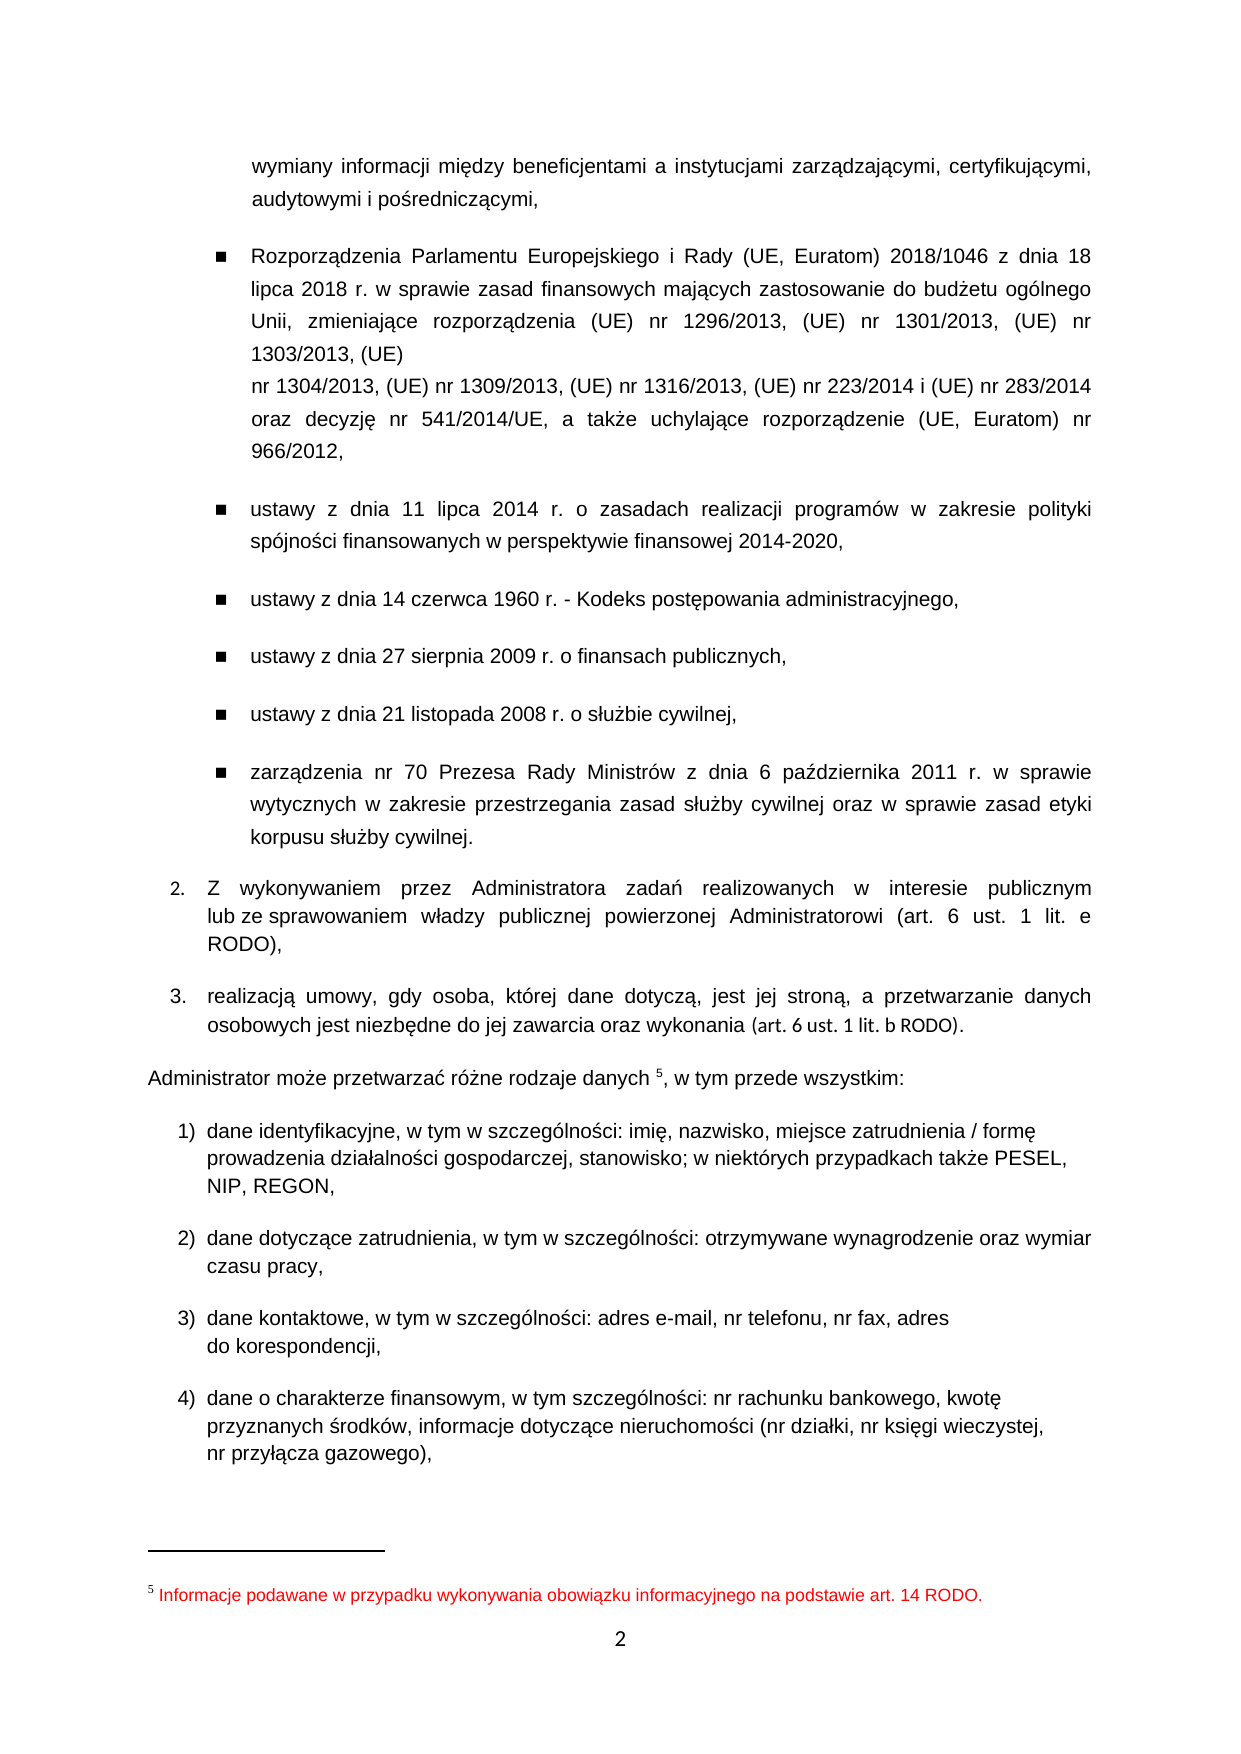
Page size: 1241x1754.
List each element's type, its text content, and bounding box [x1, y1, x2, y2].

list Z wykonywaniem przez Administratora zadań realizowanych w interesie publicznym lub ze sprawowaniem władzy publicznej powierzonej Administratorowi (art. 6 ust. 1 lit. e RODO), [169, 875, 1093, 956]
list ustawy z dnia 11 lipca 2014 r. o zasadach realizacji programów w zakresie polityki spójności finansowanych w perspektywie finansowej 2014-2020, [214, 489, 1093, 556]
list ustawy z dnia 14 czerwca 1960 r. - Kodeks postępowania administracyjnego, [214, 560, 1093, 618]
list Rozporządzenia Parlamentu Europejskiego i Rady (UE, Euratom) 2018/1046 z dnia 18 lipca 2018 r. w sprawie zasad finansowych mających zastosowanie do budżetu ogólnego Unii, zmieniające rozporządzenia (UE) nr 1296/2013, (UE) nr 1301/2013, (UE) nr 1303/2013, (UE) [214, 238, 1093, 368]
text Administrator może przetwarzać różne rodzaje danych , w tym przede wszystkim: [148, 1066, 1093, 1090]
list ustawy z dnia 27 sierpnia 2009 r. o finansach publicznych, [214, 618, 1093, 675]
list ustawy z dnia 21 listopada 2008 r. o służbie cywilnej, [214, 676, 1093, 733]
list dane dotyczące zatrudnienia, w tym w szczególności: otrzymywane wynagrodzenie oraz wymiar czasu pracy, [177, 1226, 1093, 1277]
list dane identyfikacyjne, w tym w szczególności: imię, nazwisko, miejsce zatrudnienia / formę prowadzenia działalności gospodarczej, stanowisko; w niektórych przypadkach także PESEL, NIP, REGON, [177, 1118, 1093, 1197]
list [216, 148, 1093, 213]
list zarządzenia nr 70 Prezesa Rady Ministrów z dnia 6 października 2011 r. w sprawie wytycznych w zakresie przestrzegania zasad służby cywilnej oraz w sprawie zasad etyki korpusu służby cywilnej. [214, 753, 1093, 851]
list realizacją umowy, gdy osoba, której dane dotyczą, jest jej stroną, a przetwarzanie danych osobowych jest niezbędne do jej zawarcia oraz wykonania (art. 6 ust. 1 lit. b RODO). [169, 984, 1093, 1037]
list dane o charakterze finansowym, w tym szczególności: nr rachunku bankowego, kwotę przyznanych środków, informacje dotyczące nieruchomości (nr działki, nr księgi wieczystej, nr przyłącza gazowego), [177, 1386, 1093, 1465]
list dane kontaktowe, w tym w szczególności: adres e-mail, nr telefonu, nr fax, adres do korespondencji, [177, 1306, 1093, 1357]
text nr 1304/2013, (UE) nr 1309/2013, (UE) nr 1316/2013, (UE) nr 223/2014 i (UE) nr 283/2014 oraz decyzję nr 541/2014/UE, a także uchylające rozporządzenie (UE, Euratom) nr 966/2012, [251, 368, 1093, 465]
